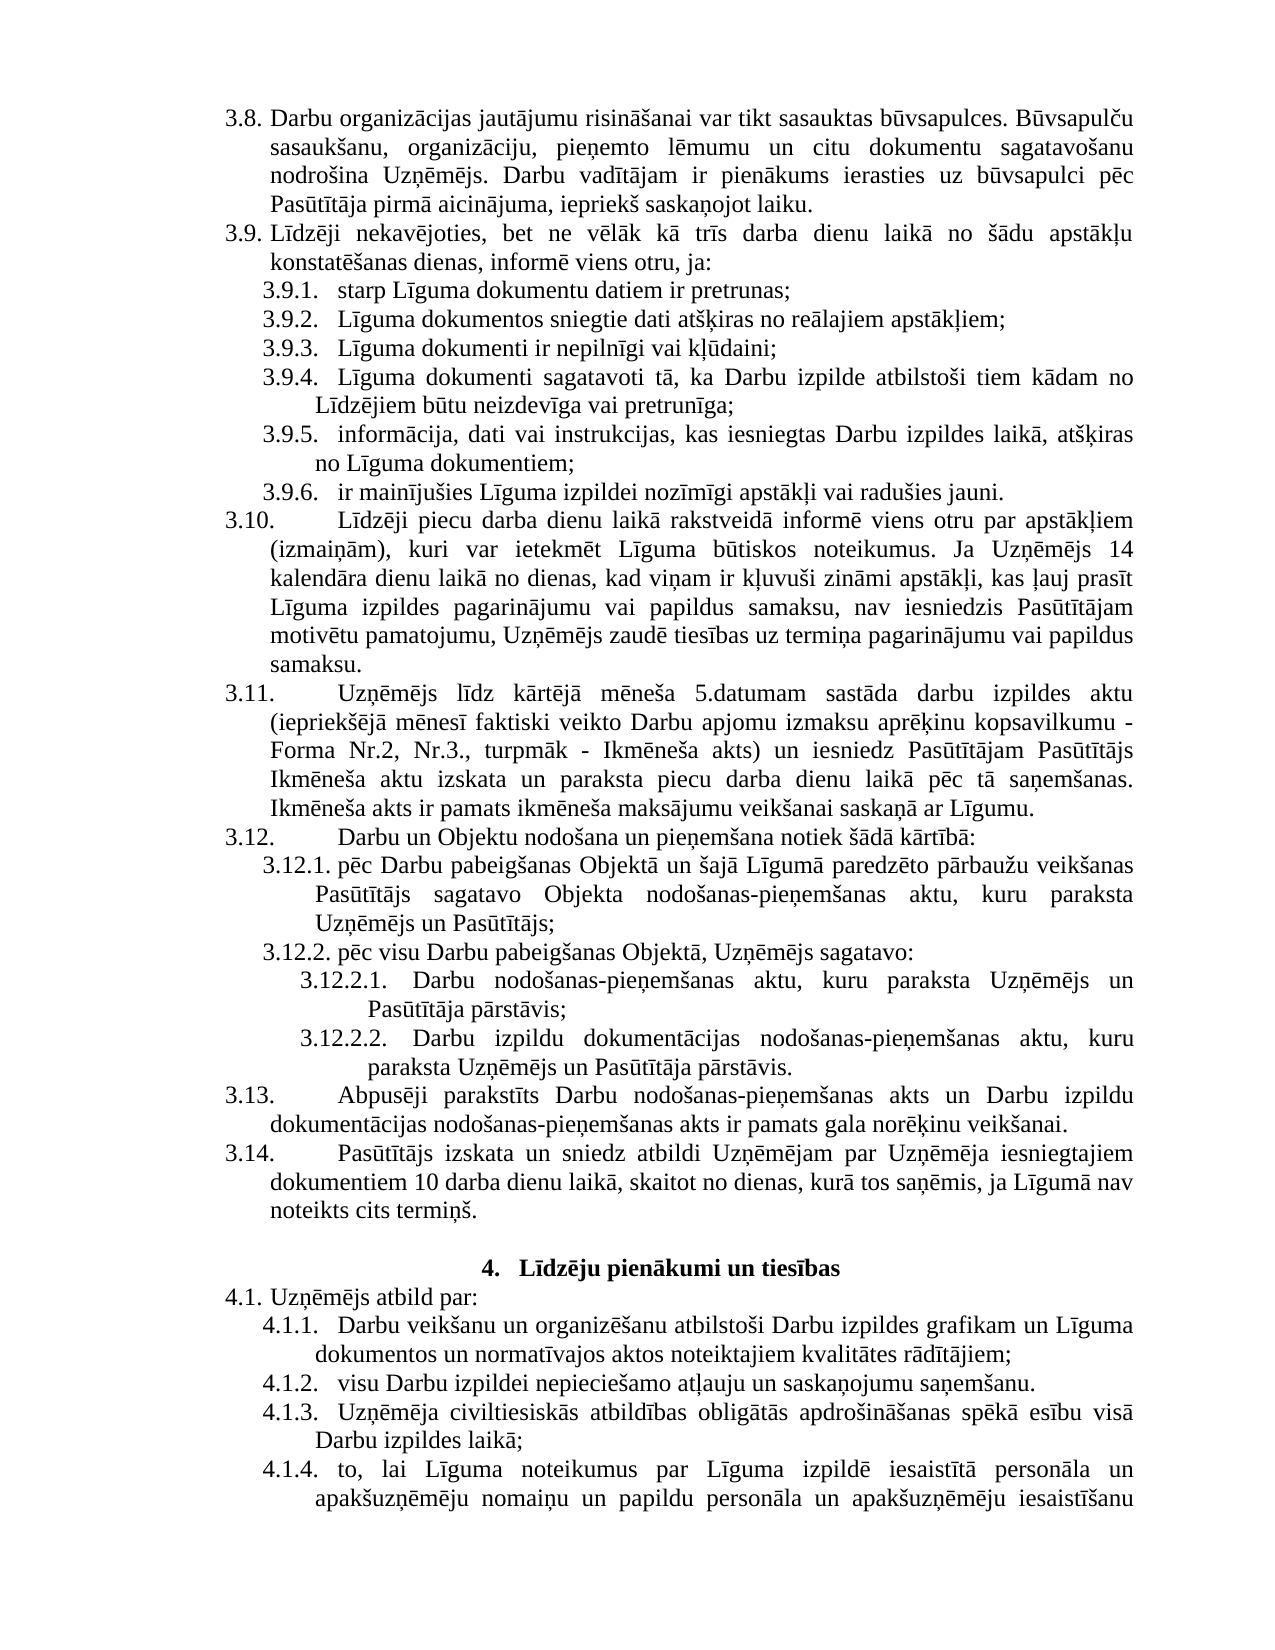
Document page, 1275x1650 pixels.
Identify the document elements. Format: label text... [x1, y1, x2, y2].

list Uzņēmējs līdz kārtējā mēneša 5.datumam sastāda darbu izpildes aktu (iepriekšējā mēnesī faktiski veikto Darbu apjomu izmaksu aprēķinu kopsavilkumu - Forma Nr.2, Nr.3., turpmāk - Ikmēneša akts) un iesniedz Pasūtītājam Pasūtītājs Ikmēneša aktu izskata un paraksta piecu darba dienu laikā pēc tā saņemšanas. Ikmēneša akts ir pamats ikmēneša maksājumu veikšanai saskaņā ar Līgumu. [225, 678, 1134, 822]
list Uzņēmēja civiltiesiskās atbildības obligātās apdrošināšanas spēkā esību visā Darbu izpildes laikā; [262, 1397, 1134, 1454]
list visu Darbu izpildei nepieciešamo atļauju un saskaņojumu saņemšanu. [262, 1368, 1134, 1397]
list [262, 1454, 1134, 1512]
list Darbu izpildu dokumentācijas nodošanas-pieņemšanas aktu, kuru paraksta Uzņēmējs un Pasūtītāja pārstāvis. [300, 1023, 1134, 1081]
list Darbu un Objektu nodošana un pieņemšana notiek šādā kārtībā: [225, 822, 1134, 851]
list Līdzēji nekavējoties, bet ne vēlāk kā trīs darba dienu laikā no šādu apstākļu konstatēšanas dienas, informē viens otru, ja: [225, 218, 1134, 276]
list pēc Darbu pabeigšanas Objektā un šajā Līgumā paredzēto pārbaužu veikšanas Pasūtītājs sagatavo Objekta nodošanas-pieņemšanas aktu, kuru paraksta Uzņēmējs un Pasūtītājs; [262, 851, 1134, 937]
list Darbu organizācijas jautājumu risināšanai var tikt sasauktas būvsapulces. Būvsapulču sasaukšanu, organizāciju, pieņemto lēmumu un citu dokumentu sagatavošanu nodrošina Uzņēmējs. Darbu vadītājam ir pienākums ierasties uz būvsapulci pēc Pasūtītāja pirmā aicinājuma, iepriekš saskaņojot laiku. [225, 103, 1134, 218]
list ir mainījušies Līguma izpildei nozīmīgi apstākļi vai radušies jauni. [262, 477, 1134, 506]
list Pasūtītājs izskata un sniedz atbildi Uzņēmējam par Uzņēmēja iesniegtajiem dokumentiem 10 darba dienu laikā, skaitot no dienas, kurā tos saņēmis, ja Līgumā nav noteikts cits termiņš. [225, 1138, 1134, 1224]
list Līguma dokumenti sagatavoti tā, ka Darbu izpilde atbilstoši tiem kādam no Līdzējiem būtu neizdevīga vai pretrunīga; [262, 362, 1134, 419]
list Abpusēji parakstīts Darbu nodošanas-pieņemšanas akts un Darbu izpildu dokumentācijas nodošanas-pieņemšanas akts ir pamats gala norēķinu veikšanai. [225, 1081, 1134, 1138]
list Darbu veikšanu un organizēšanu atbilstoši Darbu izpildes grafikam un Līguma dokumentos un normatīvajos aktos noteiktajiem kvalitātes rādītājiem; [262, 1311, 1134, 1368]
list informācija, dati vai instrukcijas, kas iesniegtas Darbu izpildes laikā, atšķiras no Līguma dokumentiem; [262, 419, 1134, 477]
list Līdzēji piecu darba dienu laikā rakstveidā informē viens otru par apstākļiem (izmaiņām), kuri var ietekmēt Līguma būtiskos noteikumus. Ja Uzņēmējs 14 kalendāra dienu laikā no dienas, kad viņam ir kļuvuši zināmi apstākļi, kas ļauj prasīt Līguma izpildes pagarinājumu vai papildus samaksu, nav iesniedzis Pasūtītājam motivētu pamatojumu, Uzņēmējs zaudē tiesības uz termiņa pagarinājumu vai papildus samaksu. [225, 506, 1134, 678]
list Līguma dokumenti ir nepilnīgi vai kļūdaini; [262, 333, 1134, 362]
list Līguma dokumentos sniegtie dati atšķiras no reālajiem apstākļiem; [262, 304, 1134, 333]
list Līdzēju pienākumi un tiesības [187, 1253, 1134, 1282]
list Darbu nodošanas-pieņemšanas aktu, kuru paraksta Uzņēmējs un Pasūtītāja pārstāvis; [300, 966, 1134, 1023]
list Uzņēmējs atbild par: [225, 1282, 1134, 1311]
list pēc visu Darbu pabeigšanas Objektā, Uzņēmējs sagatavo: [262, 937, 1134, 966]
list starp Līguma dokumentu datiem ir pretrunas; [262, 276, 1134, 304]
